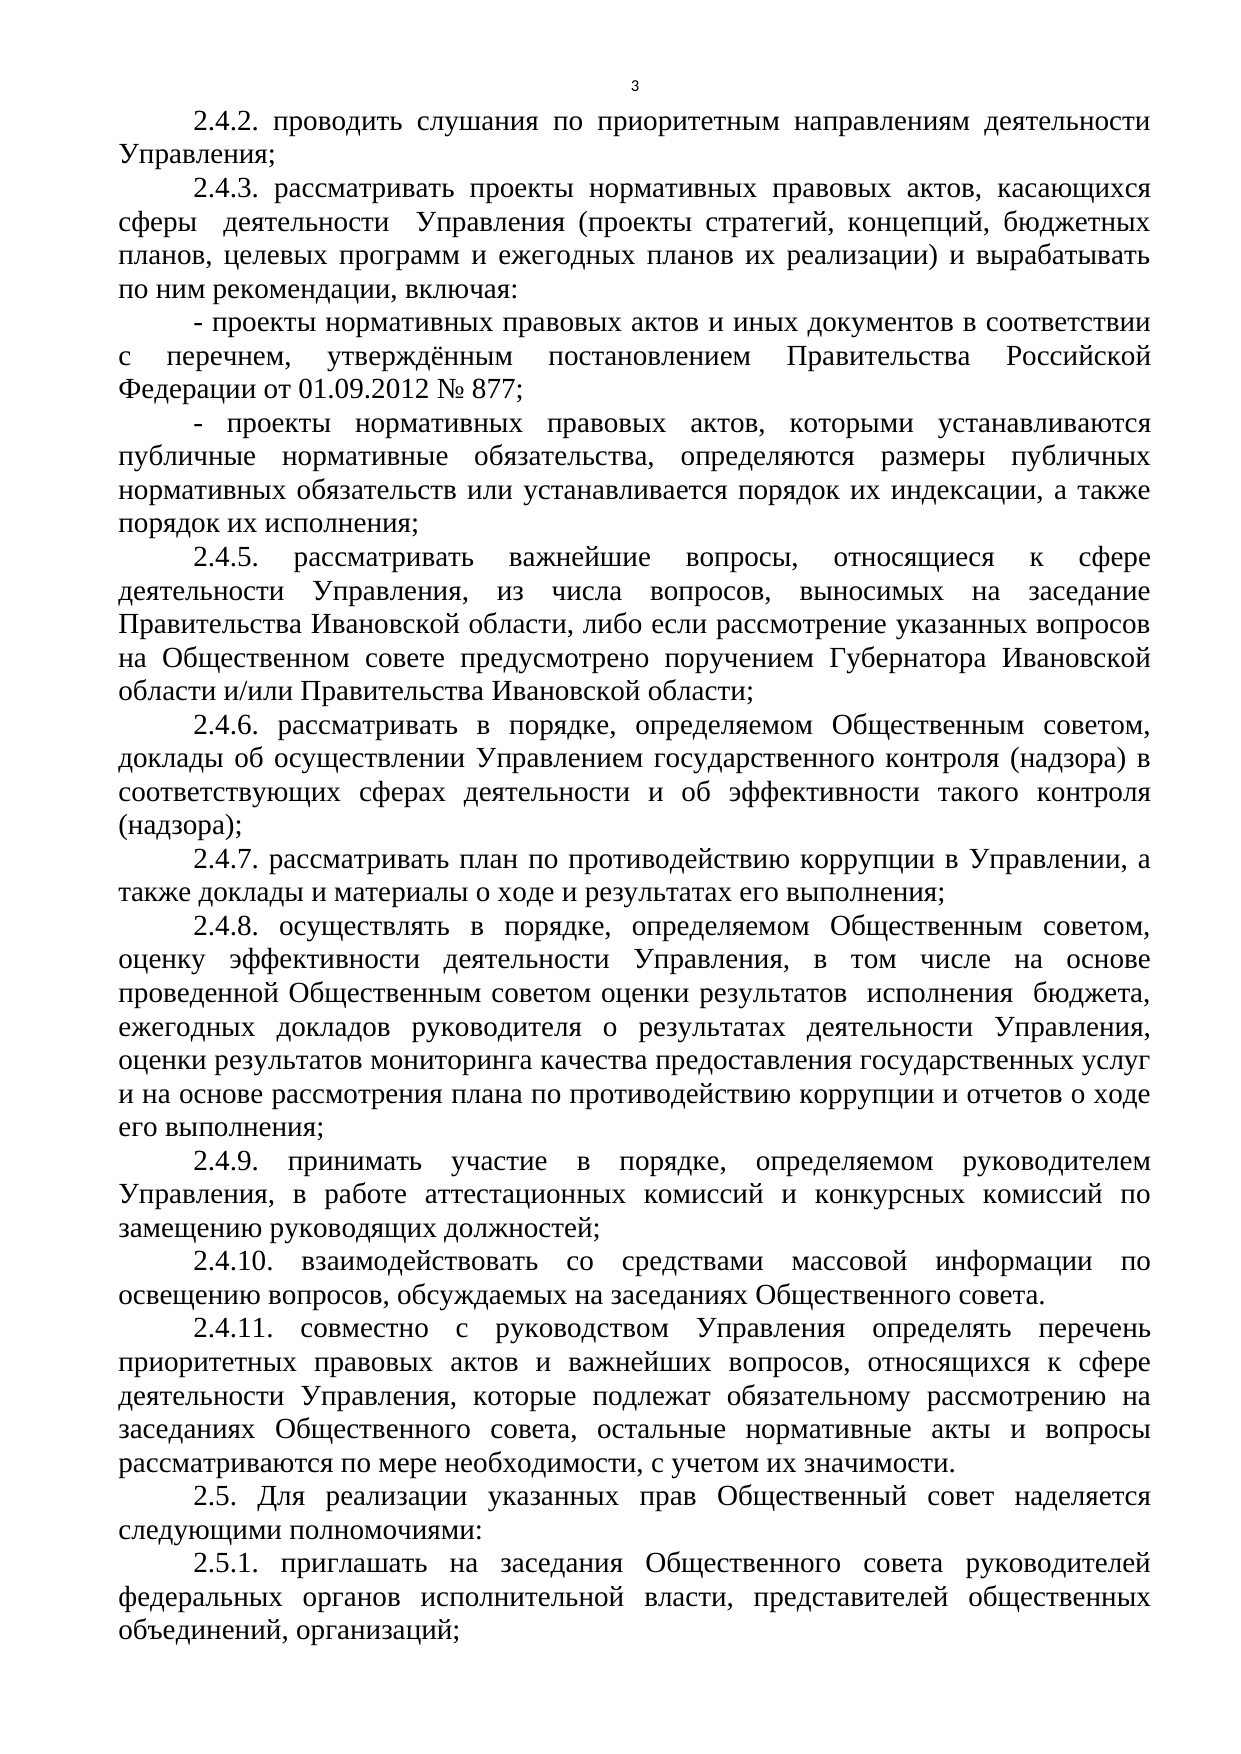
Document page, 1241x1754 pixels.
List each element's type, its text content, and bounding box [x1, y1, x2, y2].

text 2.4.5. рассматривать важнейшие вопросы, относящиеся к сфере деятельности Управления, из числа вопросов, выносимых на заседание Правительства Ивановской области, либо если рассмотрение указанных вопросов на Общественном совете предусмотрено поручением Губернатора Ивановской области и/или Правительства Ивановской области; [118, 539, 1152, 707]
text 2.4.2. проводить слушания по приоритетным направлениям деятельности Управления; [118, 103, 1152, 170]
text 2.4.8. осуществлять в порядке, определяемом Общественным советом, оценку эффективности деятельности Управления, в том числе на основе проведенной Общественным советом оценки результатов исполнения бюджета, ежегодных докладов руководителя о результатах деятельности Управления, оценки результатов мониторинга качества предоставления государственных услуг и на основе рассмотрения плана по противодействию коррупции и отчетов о ходе его выполнения; [118, 908, 1152, 1143]
text 2.4.3. рассматривать проекты нормативных правовых актов, касающихся сферы деятельности Управления (проекты стратегий, концепций, бюджетных планов, целевых программ и ежегодных планов их реализации) и вырабатывать по ним рекомендации, включая: [118, 170, 1152, 304]
text 2.5. Для реализации указанных прав Общественный совет наделяется следующими полномочиями: [118, 1478, 1152, 1545]
text - проекты нормативных правовых актов и иных документов в соответствии с перечнем, утверждённым постановлением Правительства Российской Федерации от 01.09.2012 № 877; [118, 304, 1152, 405]
text - проекты нормативных правовых актов, которыми устанавливаются публичные нормативные обязательства, определяются размеры публичных нормативных обязательств или устанавливается порядок их индексации, а также порядок их исполнения; [118, 405, 1152, 539]
text 2.4.11. совместно с руководством Управления определять перечень приоритетных правовых актов и важнейших вопросов, относящихся к сфере деятельности Управления, которые подлежат обязательному рассмотрению на заседаниях Общественного совета, остальные нормативные акты и вопросы рассматриваются по мере необходимости, с учетом их значимости. [118, 1311, 1152, 1478]
text 2.4.10. взаимодействовать со средствами массовой информации по освещению вопросов, обсуждаемых на заседаниях Общественного совета. [118, 1243, 1152, 1311]
text 2.4.6. рассматривать в порядке, определяемом Общественным советом, доклады об осуществлении Управлением государственного контроля (надзора) в соответствующих сферах деятельности и об эффективности такого контроля (надзора); [118, 707, 1152, 841]
text 2.4.9. принимать участие в порядке, определяемом руководителем Управления, в работе аттестационных комиссий и конкурсных комиссий по замещению руководящих должностей; [118, 1143, 1152, 1243]
text 2.5.1. приглашать на заседания Общественного совета руководителей федеральных органов исполнительной власти, представителей общественных объединений, организаций; [118, 1545, 1152, 1646]
text 2.4.7. рассматривать план по противодействию коррупции в Управлении, а также доклады и материалы о ходе и результатах его выполнения; [118, 841, 1152, 908]
